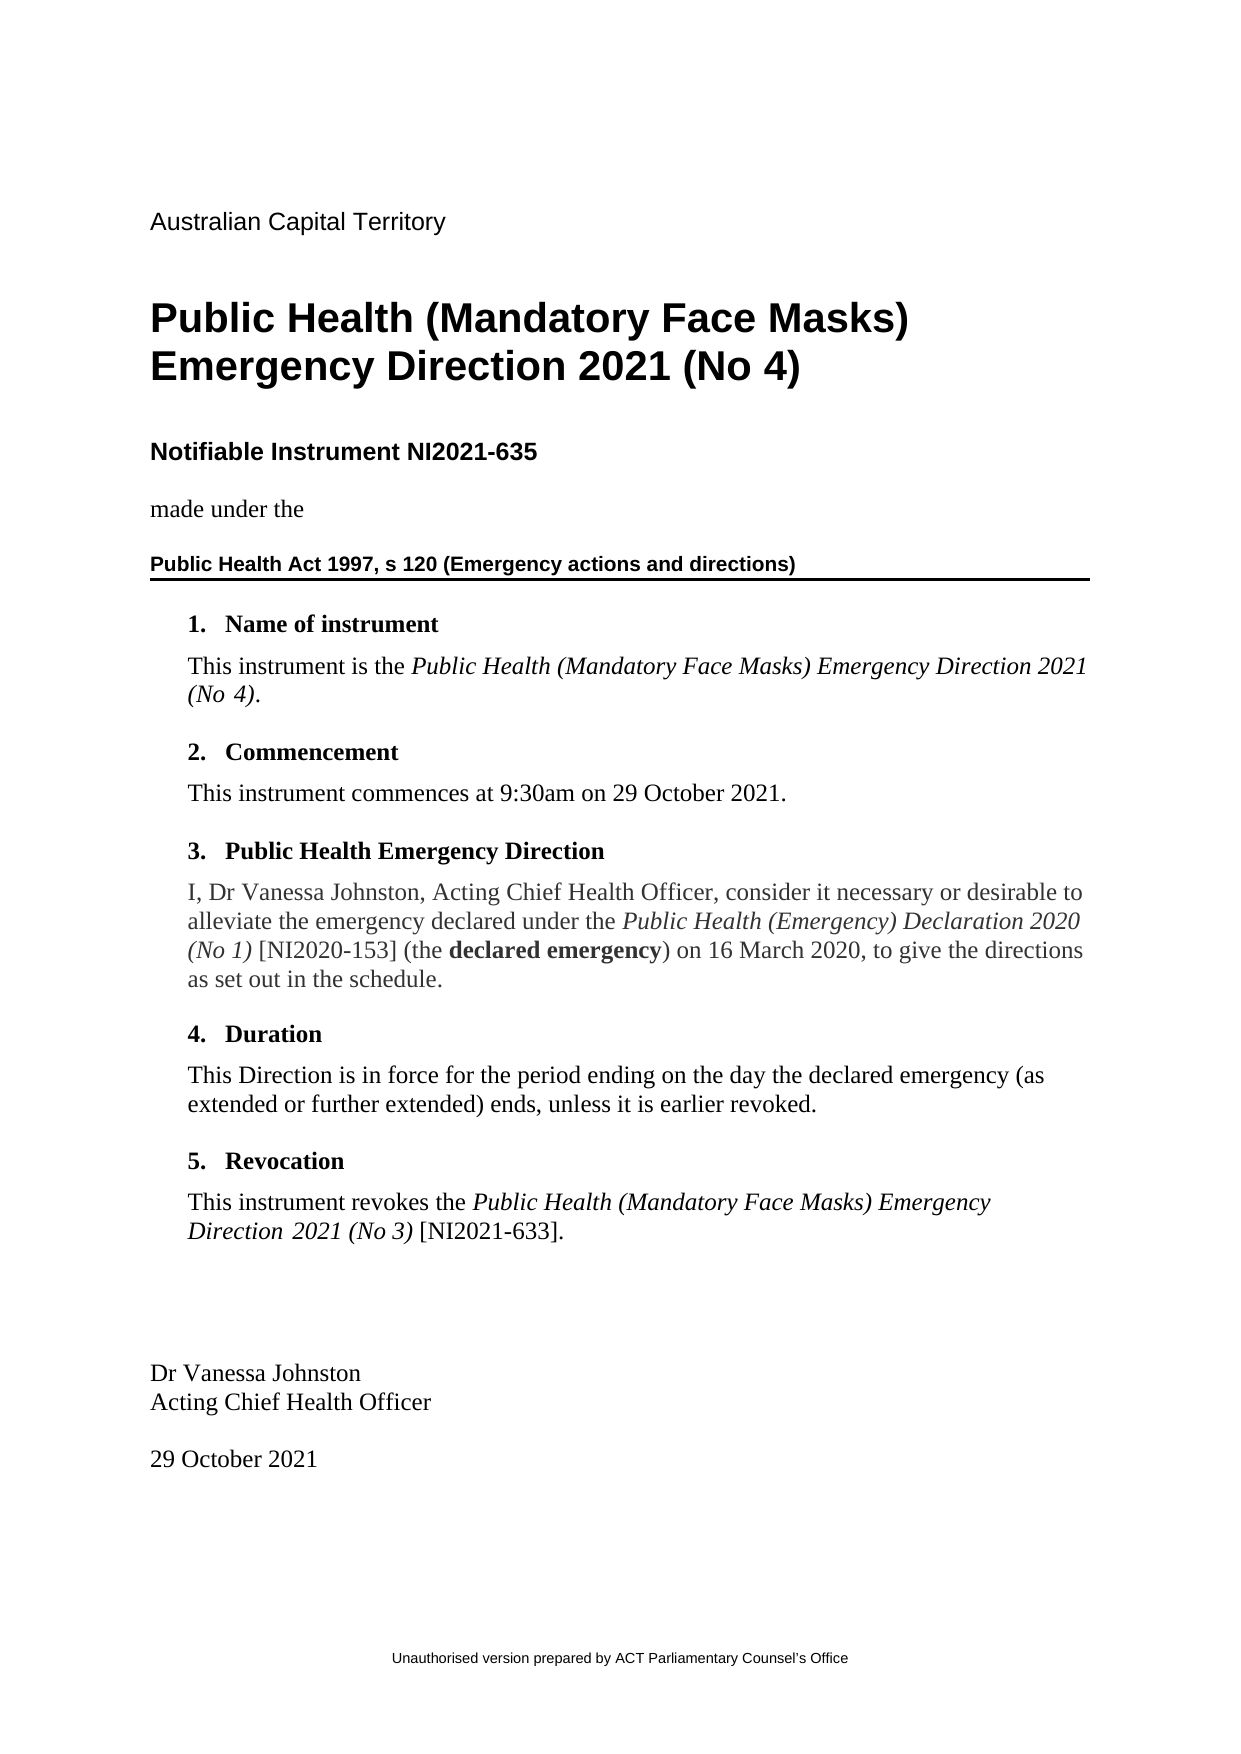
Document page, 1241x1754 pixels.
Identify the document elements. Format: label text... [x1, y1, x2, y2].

list Revocation [187, 1146, 1090, 1175]
text Public Health (Mandatory Face Masks) Emergency Direction 2021 (No 4) [150, 293, 1090, 389]
list Name of instrument [187, 609, 1090, 638]
text I, Dr Vanessa Johnston, Acting Chief Health Officer, consider it necessary or desirable to alleviate the emergency declared under the Public Health (Emergency) Declaration 2020 (No 1) [NI2020-153] (the declared emergency) on 16 March 2020, to give the directions as set out in the schedule. [187, 877, 1090, 994]
text This instrument commences at 9:30am on 29 October 2021. [150, 778, 1090, 807]
text made under the [150, 494, 1090, 523]
list Commencement [187, 737, 1090, 766]
text This instrument revokes the Public Health (Mandatory Face Masks) Emergency Direction 2021 (No 3) [NI2021-633]. [187, 1187, 1090, 1245]
text 29 October 2021 [150, 1444, 1090, 1473]
text This instrument is the Public Health (Mandatory Face Masks) Emergency Direction 2021 (No 4). [187, 651, 1139, 708]
text Public Health Act 1997, s 120 (Emergency actions and directions) [150, 552, 1090, 578]
text Notifiable Instrument NI2021-635 [150, 437, 1090, 466]
text Acting Chief Health Officer [150, 1387, 1090, 1415]
text Australian Capital Territory [150, 207, 1090, 236]
text Dr Vanessa Johnston [150, 1358, 1090, 1387]
text This Direction is in force for the period ending on the day the declared emergency (as extended or further extended) ends, unless it is earlier revoked. [187, 1060, 1090, 1117]
list Public Health Emergency Direction [187, 836, 1090, 864]
list Duration [187, 1019, 1090, 1047]
